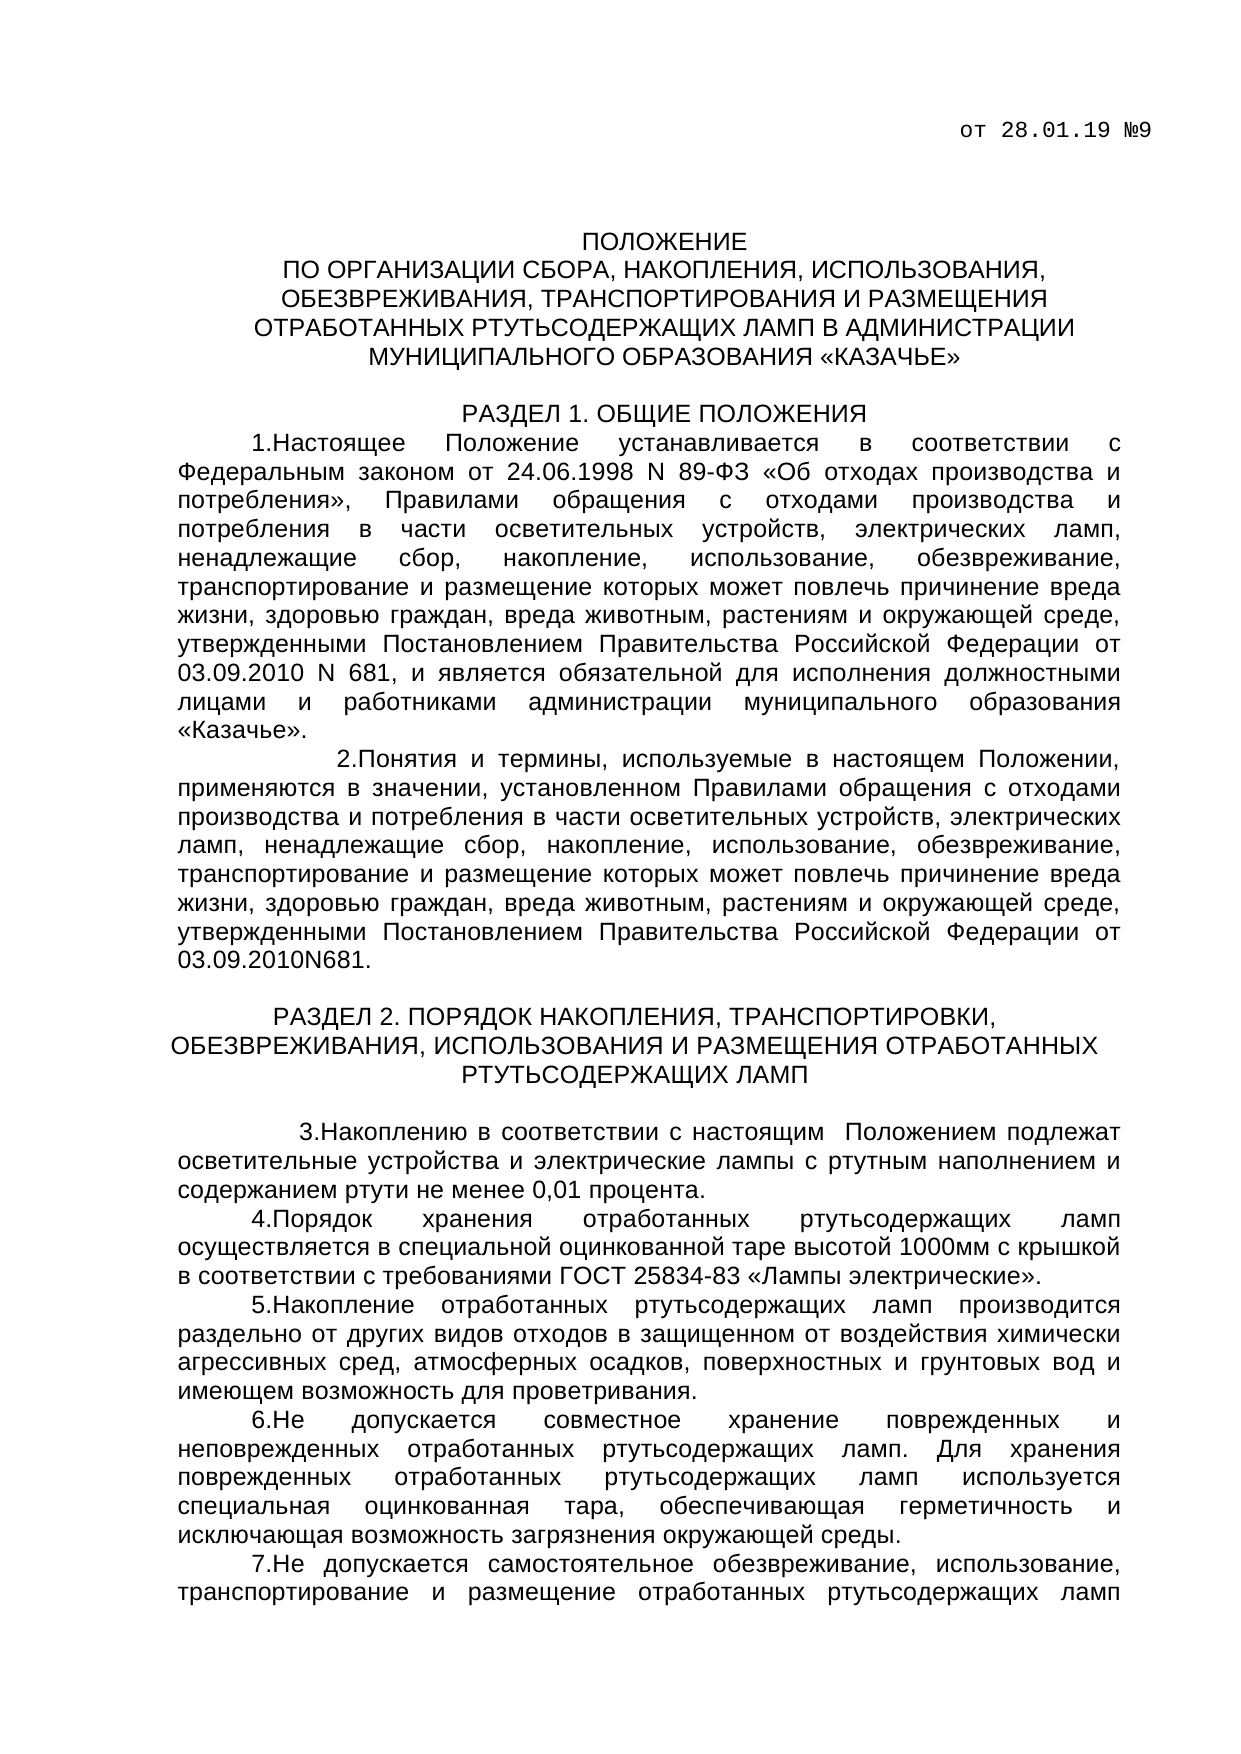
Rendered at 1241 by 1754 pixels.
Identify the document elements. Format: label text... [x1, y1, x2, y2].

text от 28.01.19 №9 [177, 118, 1152, 144]
text 4.Порядок хранения отработанных ртутьсодержащих ламп осуществляется в специальной оцинкованной таре высотой 1000мм с крышкой в соответствии с требованиями ГОСТ 25834-83 «Лампы электрические». [177, 1203, 1122, 1290]
text РАЗДЕЛ 1. ОБЩИЕ ПОЛОЖЕНИЯ [177, 399, 1152, 428]
text РАЗДЕЛ 2. ПОРЯДОК НАКОПЛЕНИЯ, ТРАНСПОРТИРОВКИ, ОБЕЗВРЕЖИВАНИЯ, ИСПОЛЬЗОВАНИЯ И РАЗМЕЩЕНИЯ ОТРАБОТАННЫХ РТУТЬСОДЕРЖАЩИХ ЛАМП [148, 1002, 1122, 1088]
text ПО ОРГАНИЗАЦИИ СБОРА, НАКОПЛЕНИЯ, ИСПОЛЬЗОВАНИЯ, ОБЕЗВРЕЖИВАНИЯ, ТРАНСПОРТИРОВАНИЯ И РАЗМЕЩЕНИЯ ОТРАБОТАННЫХ РТУТЬСОДЕРЖАЩИХ ЛАМП В АДМИНИСТРАЦИИ МУНИЦИПАЛЬНОГО ОБРАЗОВАНИЯ «КАЗАЧЬЕ» [177, 256, 1152, 371]
text ПОЛОЖЕНИЕ [177, 227, 1152, 256]
text 3.Накоплению в соответствии с настоящим Положением подлежат осветительные устройства и электрические лампы с ртутным наполнением и содержанием ртути не менее 0,01 процента. [177, 1088, 1122, 1203]
text 6.Не допускается совместное хранение поврежденных и неповрежденных отработанных ртутьсодержащих ламп. Для хранения поврежденных отработанных ртутьсодержащих ламп используется специальная оцинкованная тара, обеспечивающая герметичность и исключающая возможность загрязнения окружающей среды. [177, 1405, 1122, 1548]
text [177, 1548, 1122, 1606]
text 5.Накопление отработанных ртутьсодержащих ламп производится раздельно от других видов отходов в защищенном от воздействия химически агрессивных сред, атмосферных осадков, поверхностных и грунтовых вод и имеющем возможность для проветривания. [177, 1290, 1122, 1405]
text 1.Настоящее Положение устанавливается в соответствии с Федеральным законом от 24.06.1998 N 89-ФЗ «Об отходах производства и потребления», Правилами обращения с отходами производства и потребления в части осветительных устройств, электрических ламп, ненадлежащие сбор, накопление, использование, обезвреживание, транспортирование и размещение которых может повлечь причинение вреда жизни, здоровью граждан, вреда животным, растениям и окружающей среде, утвержденными Постановлением Правительства Российской Федерации от 03.09.2010 N 681, и является обязательной для исполнения должностными лицами и работниками администрации муниципального образования «Казачье». 2.Понятия и термины, используемые в настоящем Положении, применяются в значении, установленном Правилами обращения с отходами производства и потребления в части осветительных устройств, электрических ламп, ненадлежащие сбор, накопление, использование, обезвреживание, транспортирование и размещение которых может повлечь причинение вреда жизни, здоровью граждан, вреда животным, растениям и окружающей среде, утвержденными Постановлением Правительства Российской Федерации от 03.09.2010N681. [177, 428, 1122, 1002]
